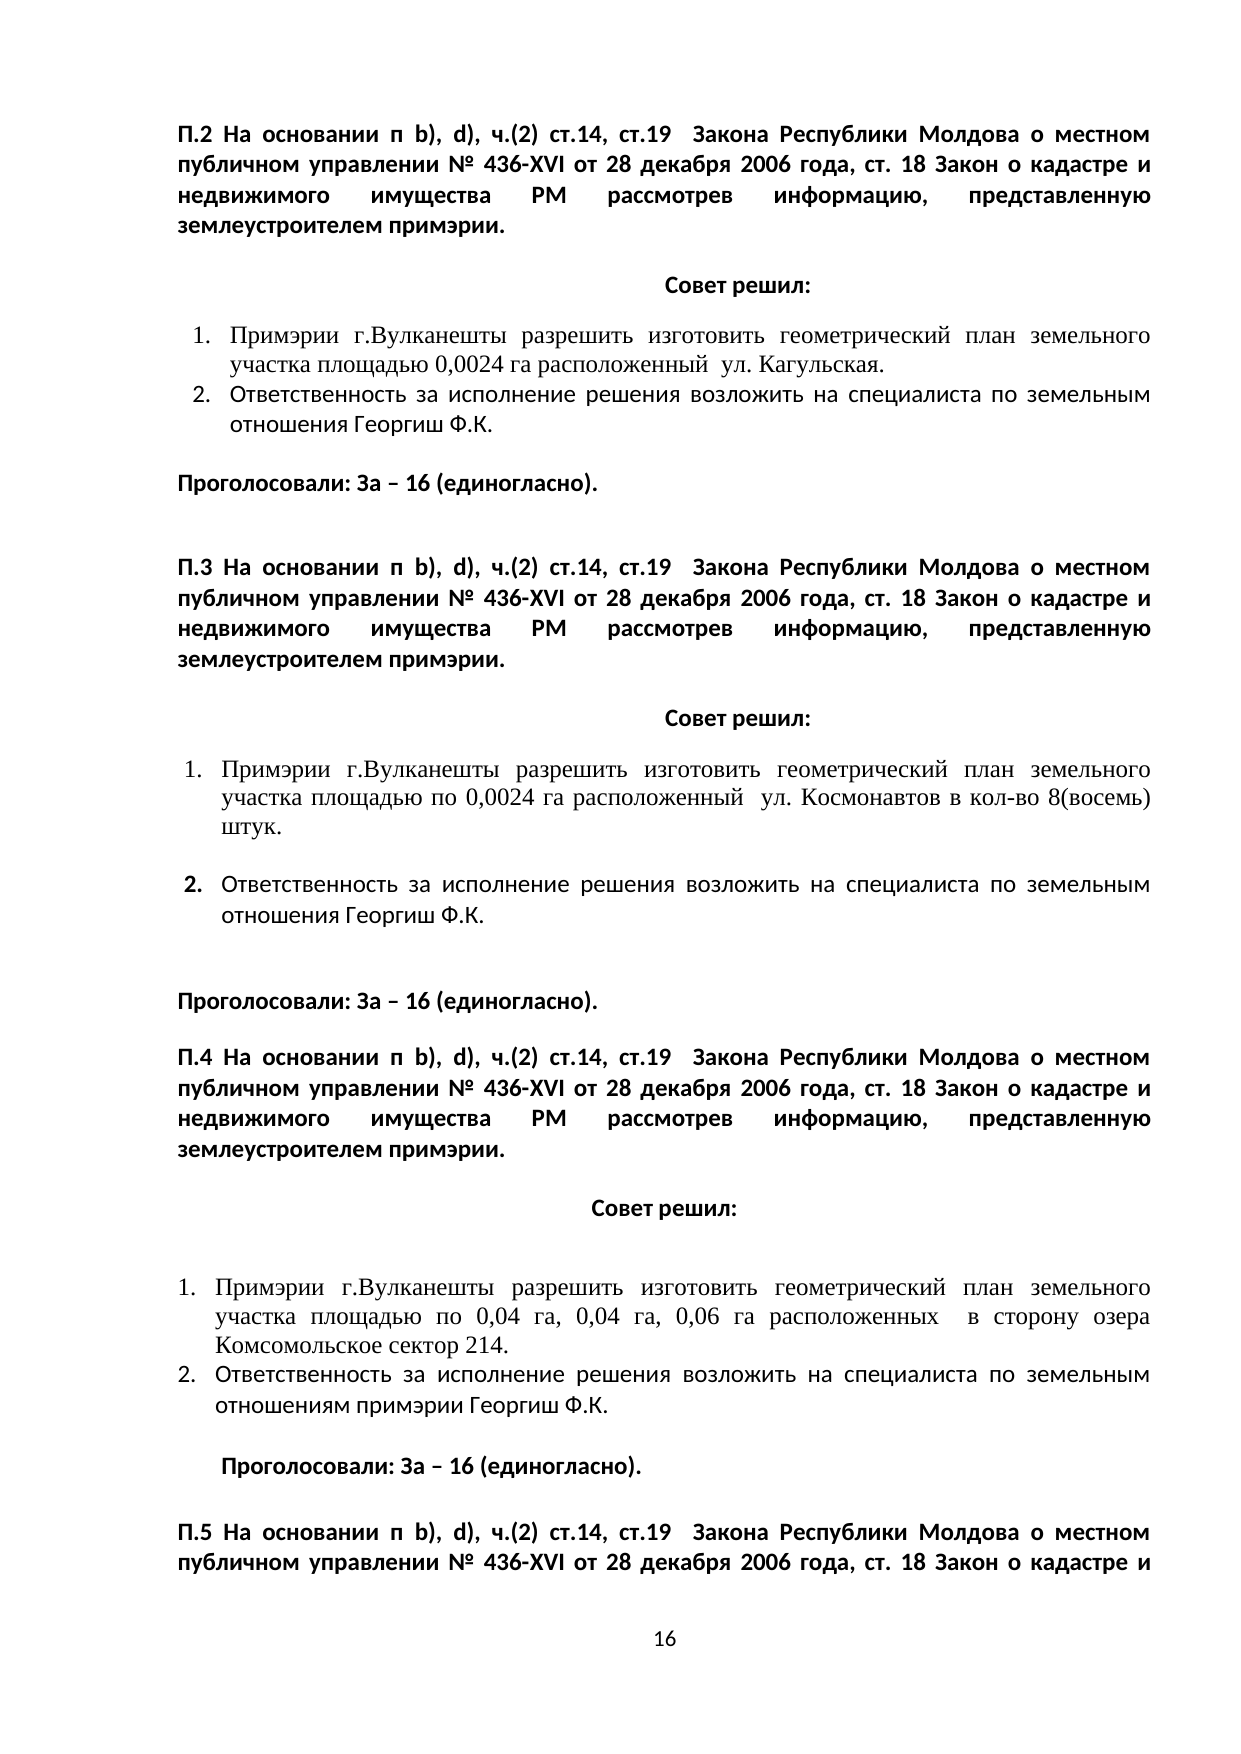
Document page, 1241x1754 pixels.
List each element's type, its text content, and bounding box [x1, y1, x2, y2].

text Совет решил: [177, 702, 1152, 733]
list Примэрии г.Вулканешты разрешить изготовить геометрический план земельного участка площадью по 0,04 га, 0,04 га, 0,06 га расположенных в сторону озера Комсомольское сектор 214. [177, 1272, 1152, 1358]
text Совет решил: [177, 269, 1152, 299]
list Проголосовали: За – 16 (единогласно). [221, 1450, 1152, 1481]
text Проголосовали: За – 16 (единогласно). [177, 986, 1152, 1016]
list Ответственность за исполнение решения возложить на специалиста по земельным отношения Георгиш Ф.К. [183, 869, 1152, 930]
list Примэрии г.Вулканешты разрешить изготовить геометрический план земельного участка площадью по 0,0024 га расположенный ул. Космонавтов в кол-во 8(восемь) штук. [183, 754, 1152, 840]
text Совет решил: [177, 1192, 1152, 1223]
text П.2 На основании п b), d), ч.(2) ст.14, ст.19 Закона Республики Молдова о местном публичном управлении № 436-XVI от 28 декабря 2006 года, ст. 18 Закон о кадастре и недвижимого имущества РМ рассмотрев информацию, представленную землеустроителем примэрии. [177, 118, 1152, 240]
list Примэрии г.Вулканешты разрешить изготовить геометрический план земельного участка площадью 0,0024 га расположенный ул. Кагульская. [192, 320, 1152, 378]
list Ответственность за исполнение решения возложить на специалиста по земельным отношениям примэрии Георгиш Ф.К. [177, 1358, 1152, 1419]
text Проголосовали: За – 16 (единогласно). [177, 467, 1152, 497]
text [177, 1516, 1152, 1577]
text П.4 На основании п b), d), ч.(2) ст.14, ст.19 Закона Республики Молдова о местном публичном управлении № 436-XVI от 28 декабря 2006 года, ст. 18 Закон о кадастре и недвижимого имущества РМ рассмотрев информацию, представленную землеустроителем примэрии. [177, 1041, 1152, 1163]
list Ответственность за исполнение решения возложить на специалиста по земельным отношения Георгиш Ф.К. [192, 378, 1152, 439]
text П.3 На основании п b), d), ч.(2) ст.14, ст.19 Закона Республики Молдова о местном публичном управлении № 436-XVI от 28 декабря 2006 года, ст. 18 Закон о кадастре и недвижимого имущества РМ рассмотрев информацию, представленную землеустроителем примэрии. [177, 551, 1152, 673]
